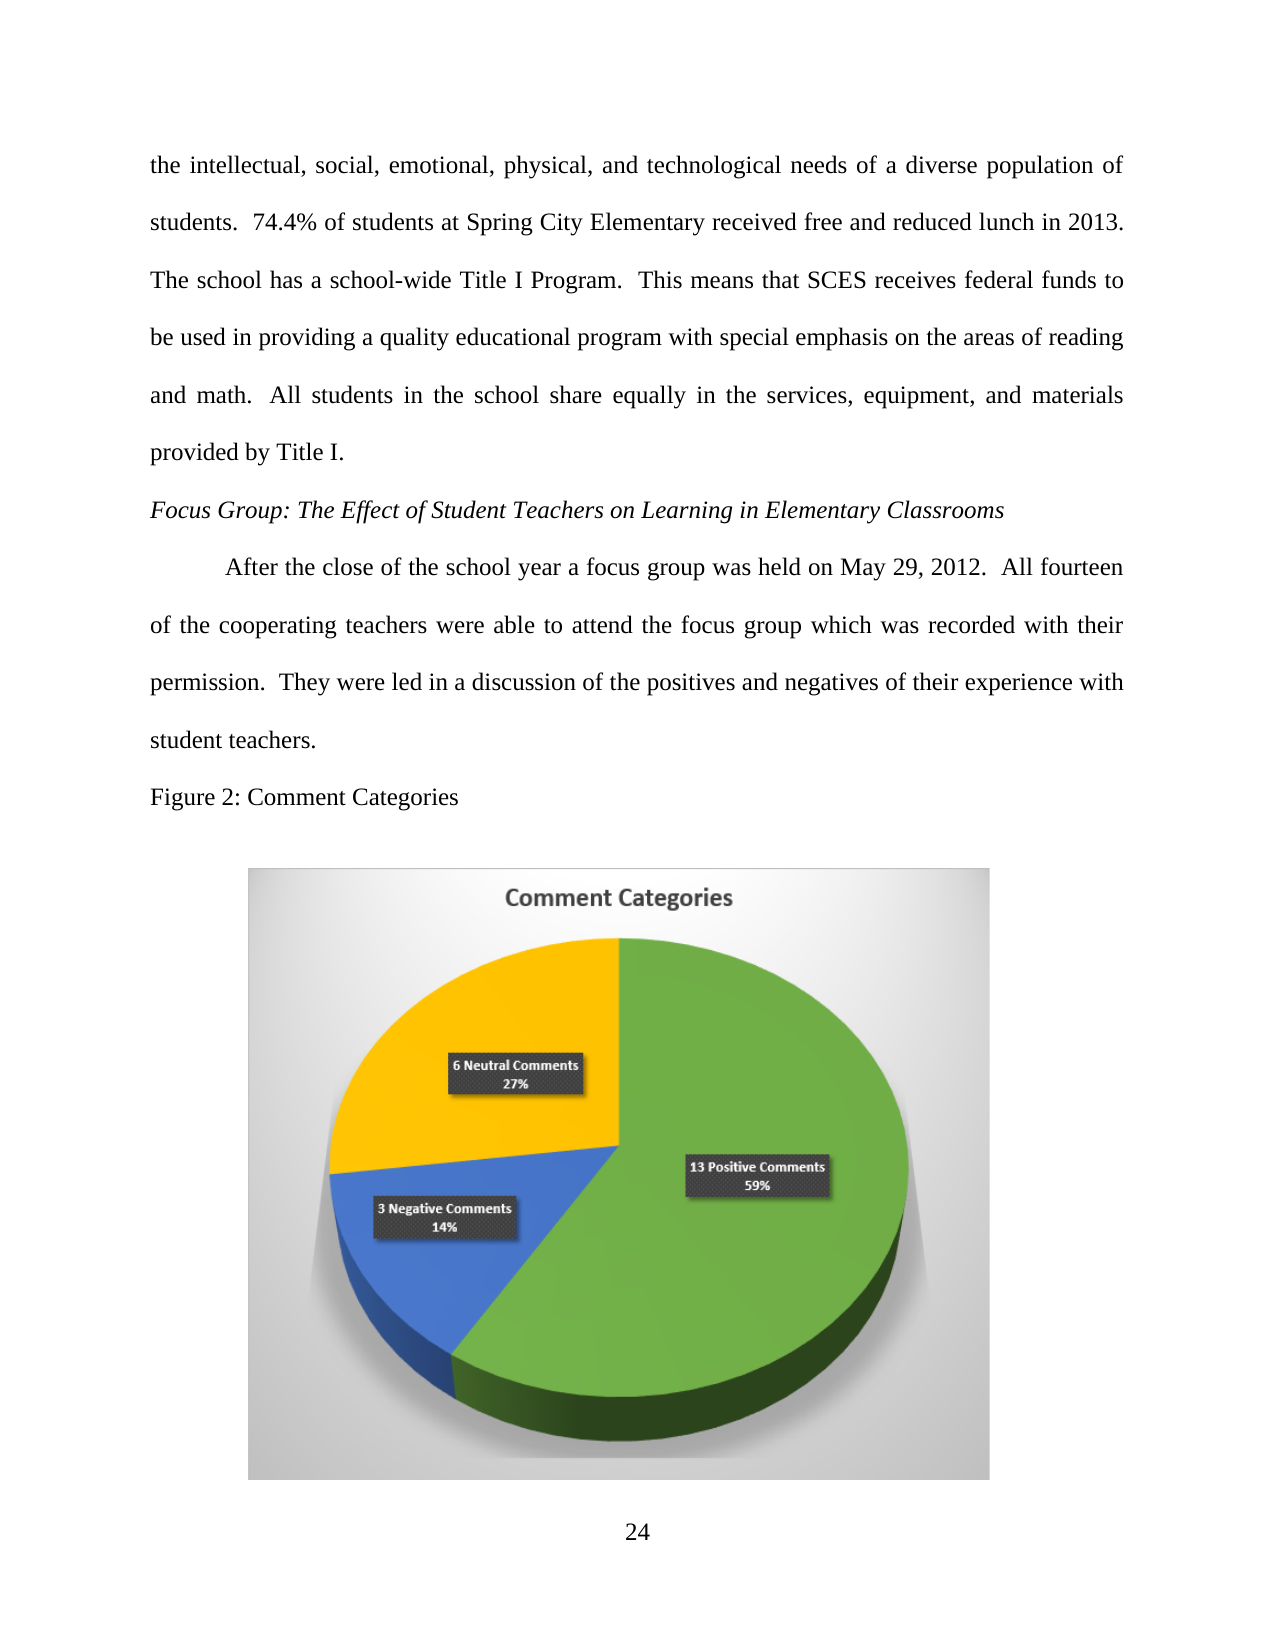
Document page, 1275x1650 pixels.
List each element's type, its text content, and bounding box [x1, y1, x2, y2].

picture [247, 868, 990, 1480]
text Figure 2: Comment Categories [150, 782, 1125, 811]
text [150, 179, 1125, 466]
text After the close of the school year a focus group was held on May 29, 2012. All fourteen of the cooperating teachers were able to attend the focus group which was recorded with their permission. They were led in a discussion of the positives and negatives of their experience with student teachers. [150, 552, 1125, 754]
subtitle Focus Group: The Effect of Student Teachers on Learning in Elementary Classrooms [150, 495, 1125, 524]
